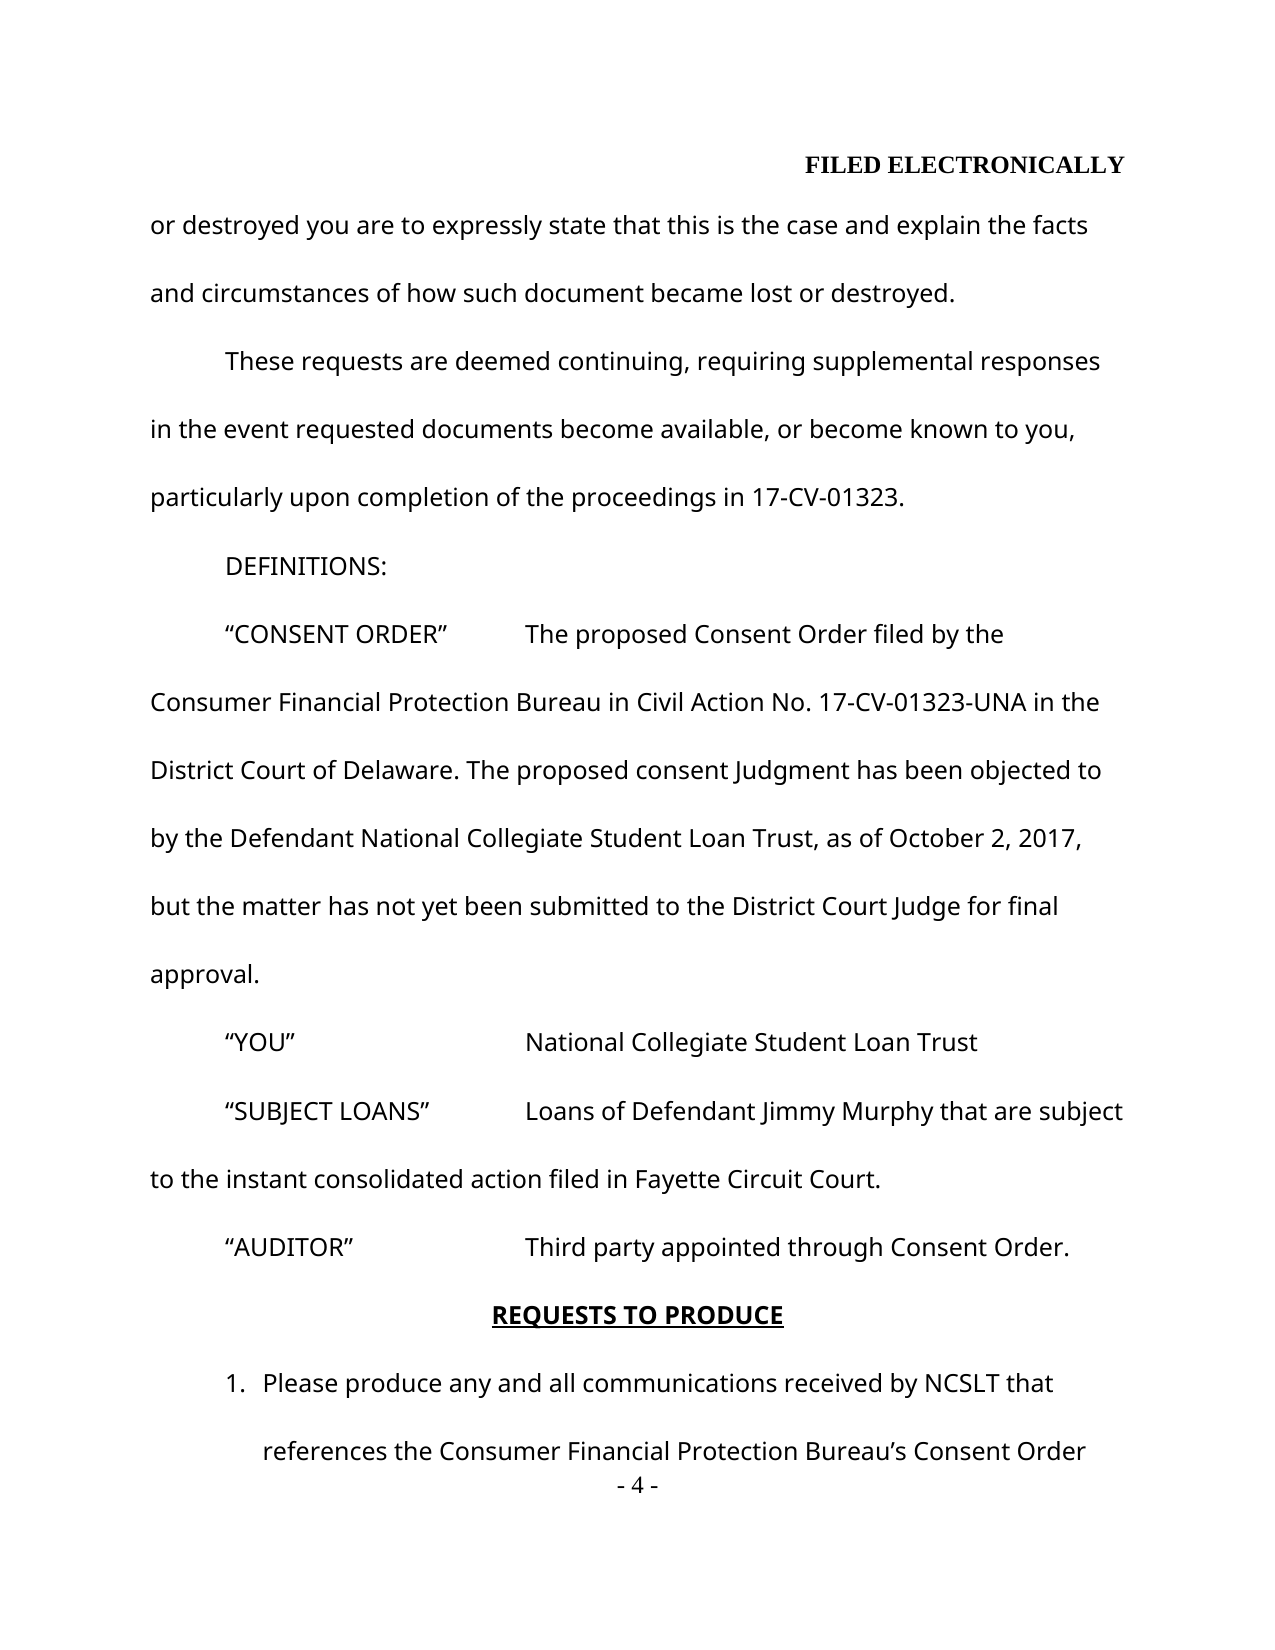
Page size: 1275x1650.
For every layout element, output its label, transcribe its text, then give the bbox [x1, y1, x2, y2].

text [150, 207, 1125, 310]
text “CONSENT ORDER” The proposed Consent Order filed by the Consumer Financial Protection Bureau in Civil Action No. 17-CV-01323-UNA in the District Court of Delaware. The proposed consent Judgment has been objected to by the Defendant National Collegiate Student Loan Trust, as of October 2, 2017, but the matter has not yet been submitted to the District Court Judge for final approval. [150, 616, 1125, 991]
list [225, 1366, 1125, 1468]
text “AUDITOR” Third party appointed through Consent Order. [150, 1229, 1125, 1263]
text DEFINITIONS: [150, 548, 1125, 582]
text “YOU” National Collegiate Student Loan Trust [150, 1025, 1125, 1059]
text These requests are deemed continuing, requiring supplemental responses in the event requested documents become available, or become known to you, particularly upon completion of the proceedings in 17-CV-01323. [150, 344, 1125, 514]
text REQUESTS TO PRODUCE [150, 1297, 1125, 1332]
text “SUBJECT LOANS” Loans of Defendant Jimmy Murphy that are subject to the instant consolidated action filed in Fayette Circuit Court. [150, 1093, 1125, 1195]
